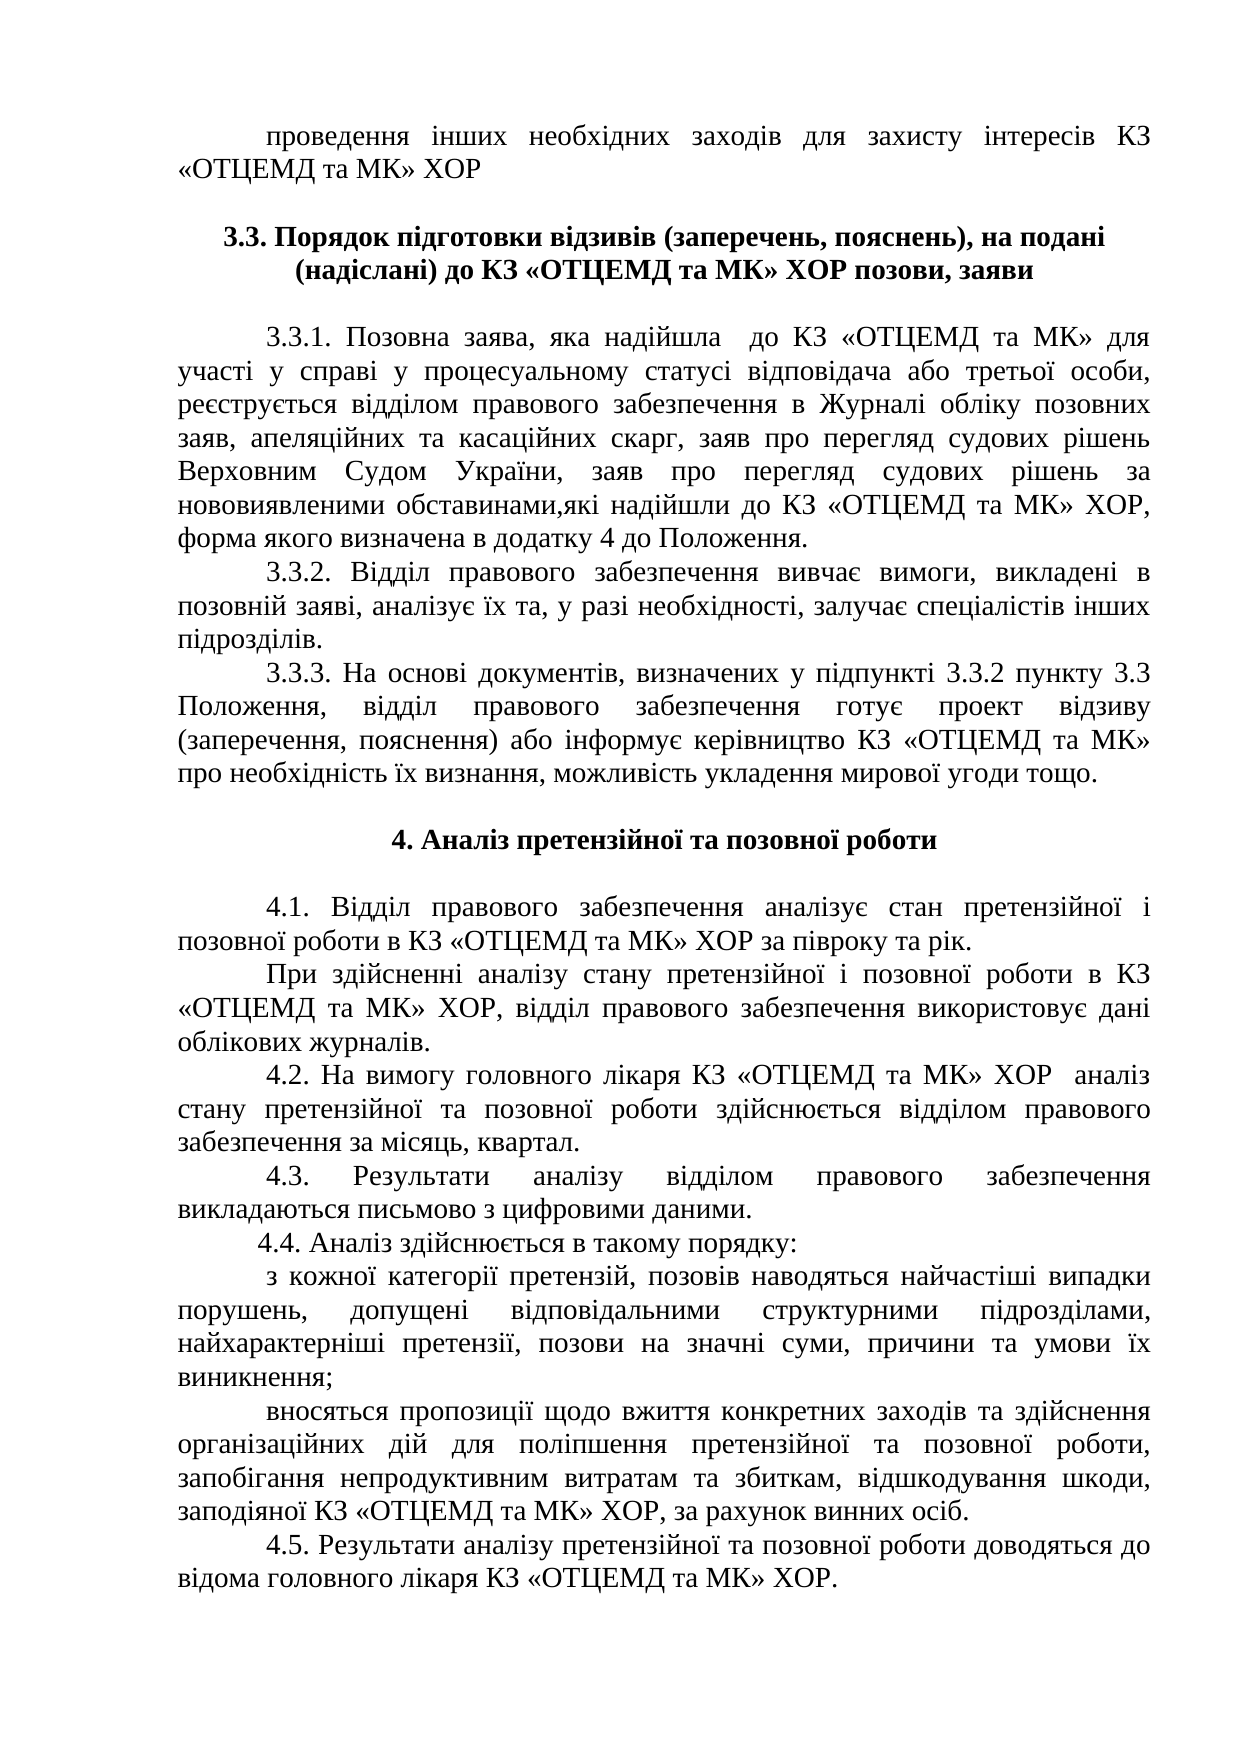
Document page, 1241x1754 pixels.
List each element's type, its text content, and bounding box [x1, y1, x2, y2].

text 3.3.3. На основі документів, визначених у підпункті 3.3.2 пункту 3.3 Положення, відділ правового забезпечення готує проект відзиву (заперечення, пояснення) або інформує керівництво КЗ «ОТЦЕМД та МК» про необхідність їх визнання, можливість укладення мирової угоди тощо. [177, 655, 1152, 789]
text 4.1. Відділ правового забезпечення аналізує стан претензійної і позовної роботи в КЗ «ОТЦЕМД та МК» ХОР за півроку та рік. [177, 889, 1152, 957]
text 3.3. Порядок підготовки відзивів (заперечень, пояснень), на подані (надіслані) до КЗ «ОТЦЕМД та МК» ХОР позови, заяви [177, 219, 1152, 286]
text 4.3. Результати аналізу відділом правового забезпечення викладаються письмово з цифровими даними. [177, 1158, 1152, 1225]
text 4. Аналіз претензійної та позовної роботи [177, 822, 1152, 856]
text 4.5. Результати аналізу претензійної та позовної роботи доводяться до відома головного лікаря КЗ «ОТЦЕМД та МК» ХОР. [177, 1527, 1152, 1594]
text з кожної категорії претензій, позовів наводяться найчастіші випадки порушень, допущені відповідальними структурними підрозділами, найхарактерніші претензії, позови на значні суми, причини та умови їх виникнення; [177, 1258, 1152, 1393]
text 4.4. Аналіз здійснюється в такому порядку: [177, 1225, 1152, 1258]
text 4.2. На вимогу головного лікаря КЗ «ОТЦЕМД та МК» ХОР аналіз стану претензійної та позовної роботи здійснюється відділом правового забезпечення за місяць, квартал. [177, 1057, 1152, 1158]
text проведення інших необхідних заходів для захисту інтересів КЗ «ОТЦЕМД та МК» ХОР [177, 118, 1152, 185]
text 3.3.2. Відділ правового забезпечення вивчає вимоги, викладені в позовній заяві, аналізує їх та, у разі необхідності, залучає спеціалістів інших підрозділів. [177, 554, 1152, 655]
text вносяться пропозиції щодо вжиття конкретних заходів та здійснення організаційних дій для поліпшення претензійної та позовної роботи, запобігання непродуктивним витратам та збиткам, відшкодування шкоди, заподіяної КЗ «ОТЦЕМД та МК» ХОР, за рахунок винних осіб. [177, 1393, 1152, 1527]
text 3.3.1. Позовна заява, яка надійшла до КЗ «ОТЦЕМД та МК» для участі у справі у процесуальному статусі відповідача або третьої особи, реєструється відділом правового забезпечення в Журналі обліку позовних заяв, апеляційних та касаційних скарг, заяв про перегляд судових рішень Верховним Судом України, заяв про перегляд судових рішень за нововиявленими обставинами,які надійшли до КЗ «ОТЦЕМД та МК» ХОР, форма якого визначена в додатку 4 до Положення. [177, 319, 1152, 554]
text При здійсненні аналізу стану претензійної і позовної роботи в КЗ «ОТЦЕМД та МК» ХОР, відділ правового забезпечення використовує дані облікових журналів. [177, 957, 1152, 1057]
